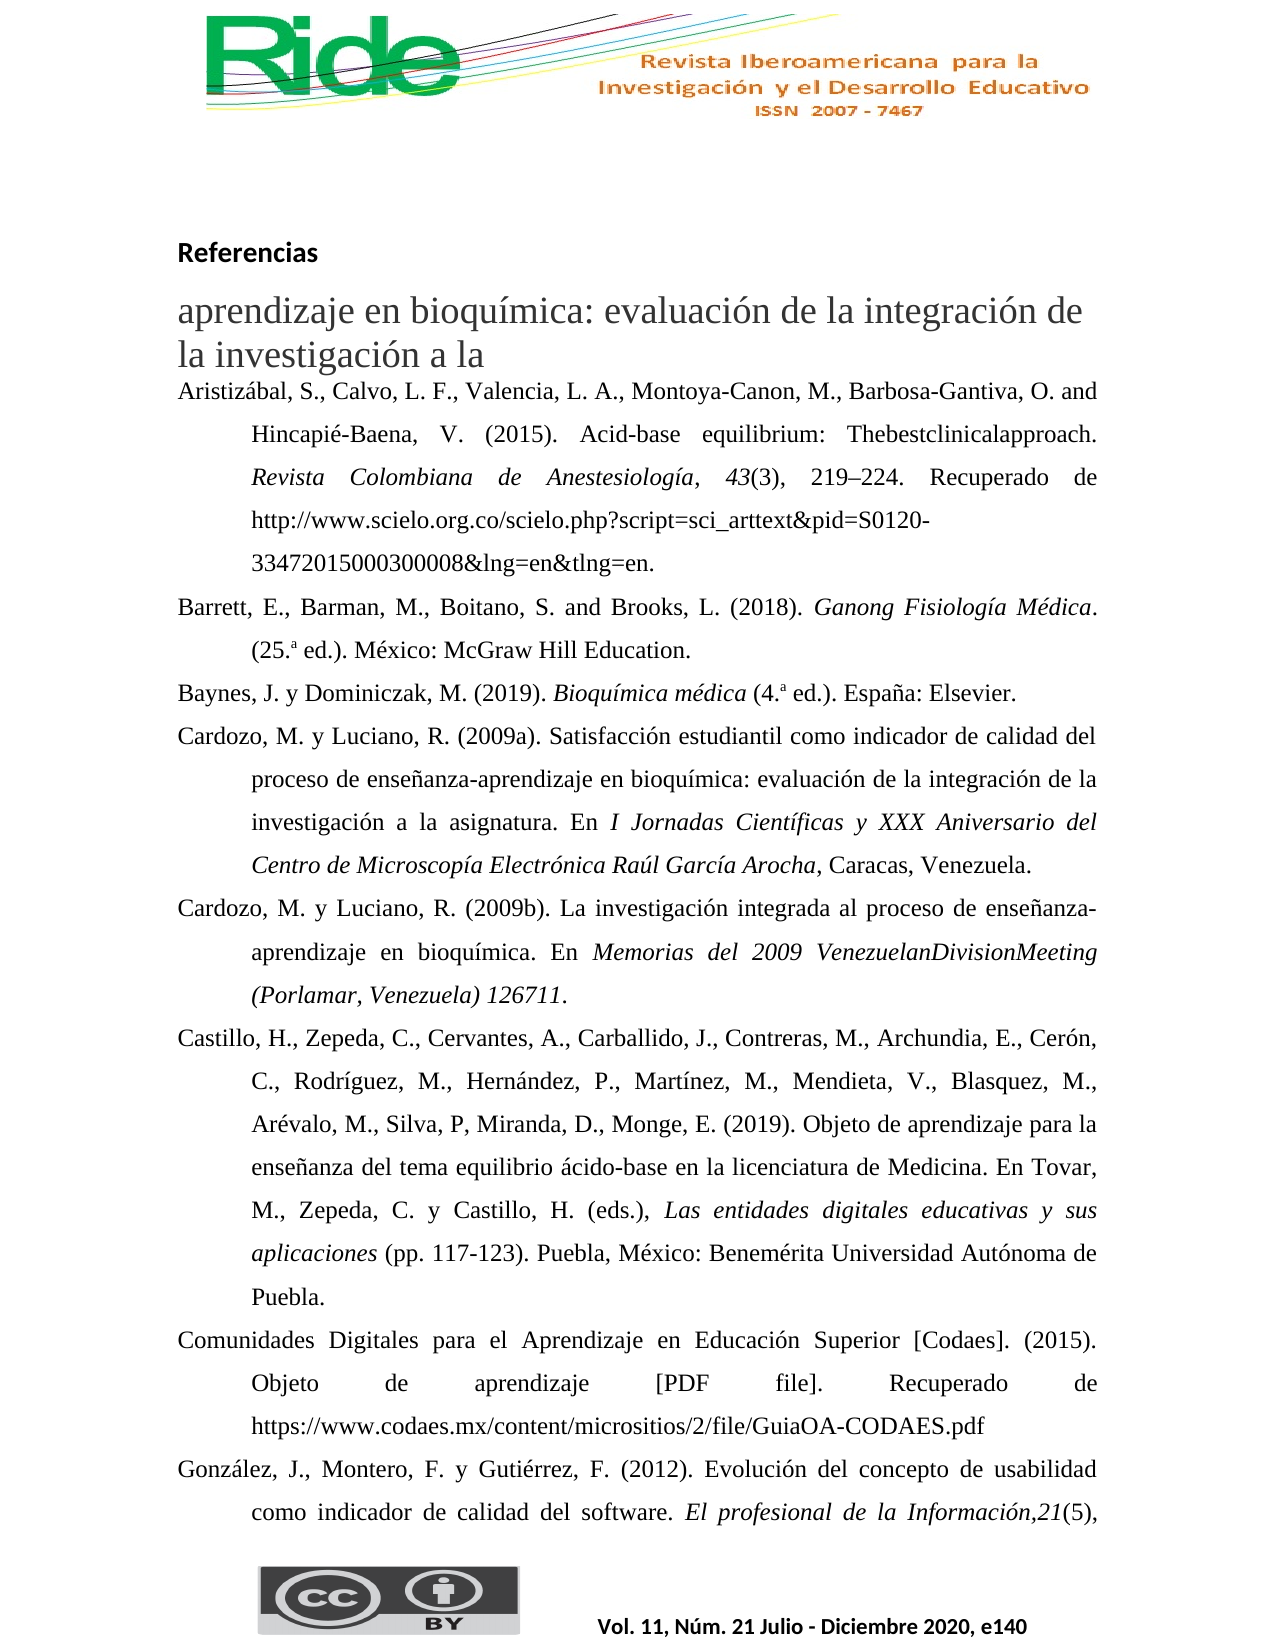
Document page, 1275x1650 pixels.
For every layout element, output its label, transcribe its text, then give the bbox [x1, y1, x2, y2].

text Comunidades Digitales para el Aprendizaje en Educación Superior [Codaes]. (2015). Objeto de aprendizaje [PDF file]. Recuperado de https://www.codaes.mx/content/micrositios/2/file/GuiaOA-CODAES.pdf [177, 1325, 1098, 1440]
text Castillo, H., Zepeda, C., Cervantes, A., Carballido, J., Contreras, M., Archundia, E., Cerón, C., Rodríguez, M., Hernández, P., Martínez, M., Mendieta, V., Blasquez, M., Arévalo, M., Silva, P, Miranda, D., Monge, E. (2019). Objeto de aprendizaje para la enseñanza del tema equilibrio ácido-base en la licenciatura de Medicina. En Tovar, M., Zepeda, C. y Castillo, H. (eds.), Las entidades digitales educativas y sus aplicaciones (pp. 117-123). Puebla, México: Benemérita Universidad Autónoma de Puebla. [177, 1023, 1098, 1310]
picture [257, 1566, 521, 1635]
text Referencias [177, 234, 1098, 269]
text aprendizaje en bioquímica: evaluación de la integración de la investigación a la [177, 287, 1098, 376]
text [177, 1454, 1098, 1526]
text Cardozo, M. y Luciano, R. (2009a). Satisfacción estudiantil como indicador de calidad del proceso de enseñanza-aprendizaje en bioquímica: evaluación de la integración de la investigación a la asignatura. En I Jornadas Científicas y XXX Aniversario del Centro de Microscopía Electrónica Raúl García Arocha, Caracas, Venezuela. [177, 721, 1098, 879]
text Baynes, J. y Dominiczak, M. (2019). Bioquímica médica (4.a ed.). España: Elsevier. [177, 678, 1098, 707]
text Aristizábal, S., Calvo, L. F., Valencia, L. A., Montoya-Canon, M., Barbosa-Gantiva, O. and Hincapié-Baena, V. (2015). Acid-base equilibrium: Thebestclinicalapproach. Revista Colombiana de Anestesiología, 43(3), 219–224. Recuperado de http://www.scielo.org.co/scielo.php?script=sci_arttext&pid=S0120-33472015000300008&lng=en&tlng=en. [177, 376, 1098, 577]
text Cardozo, M. y Luciano, R. (2009b). La investigación integrada al proceso de enseñanza-aprendizaje en bioquímica. En Memorias del 2009 VenezuelanDivisionMeeting (Porlamar, Venezuela) 126711. [177, 893, 1098, 1008]
picture [206, 14, 1093, 119]
text Barrett, E., Barman, M., Boitano, S. and Brooks, L. (2018). Ganong Fisiología Médica. (25.a ed.). México: McGraw Hill Education. [177, 592, 1098, 663]
